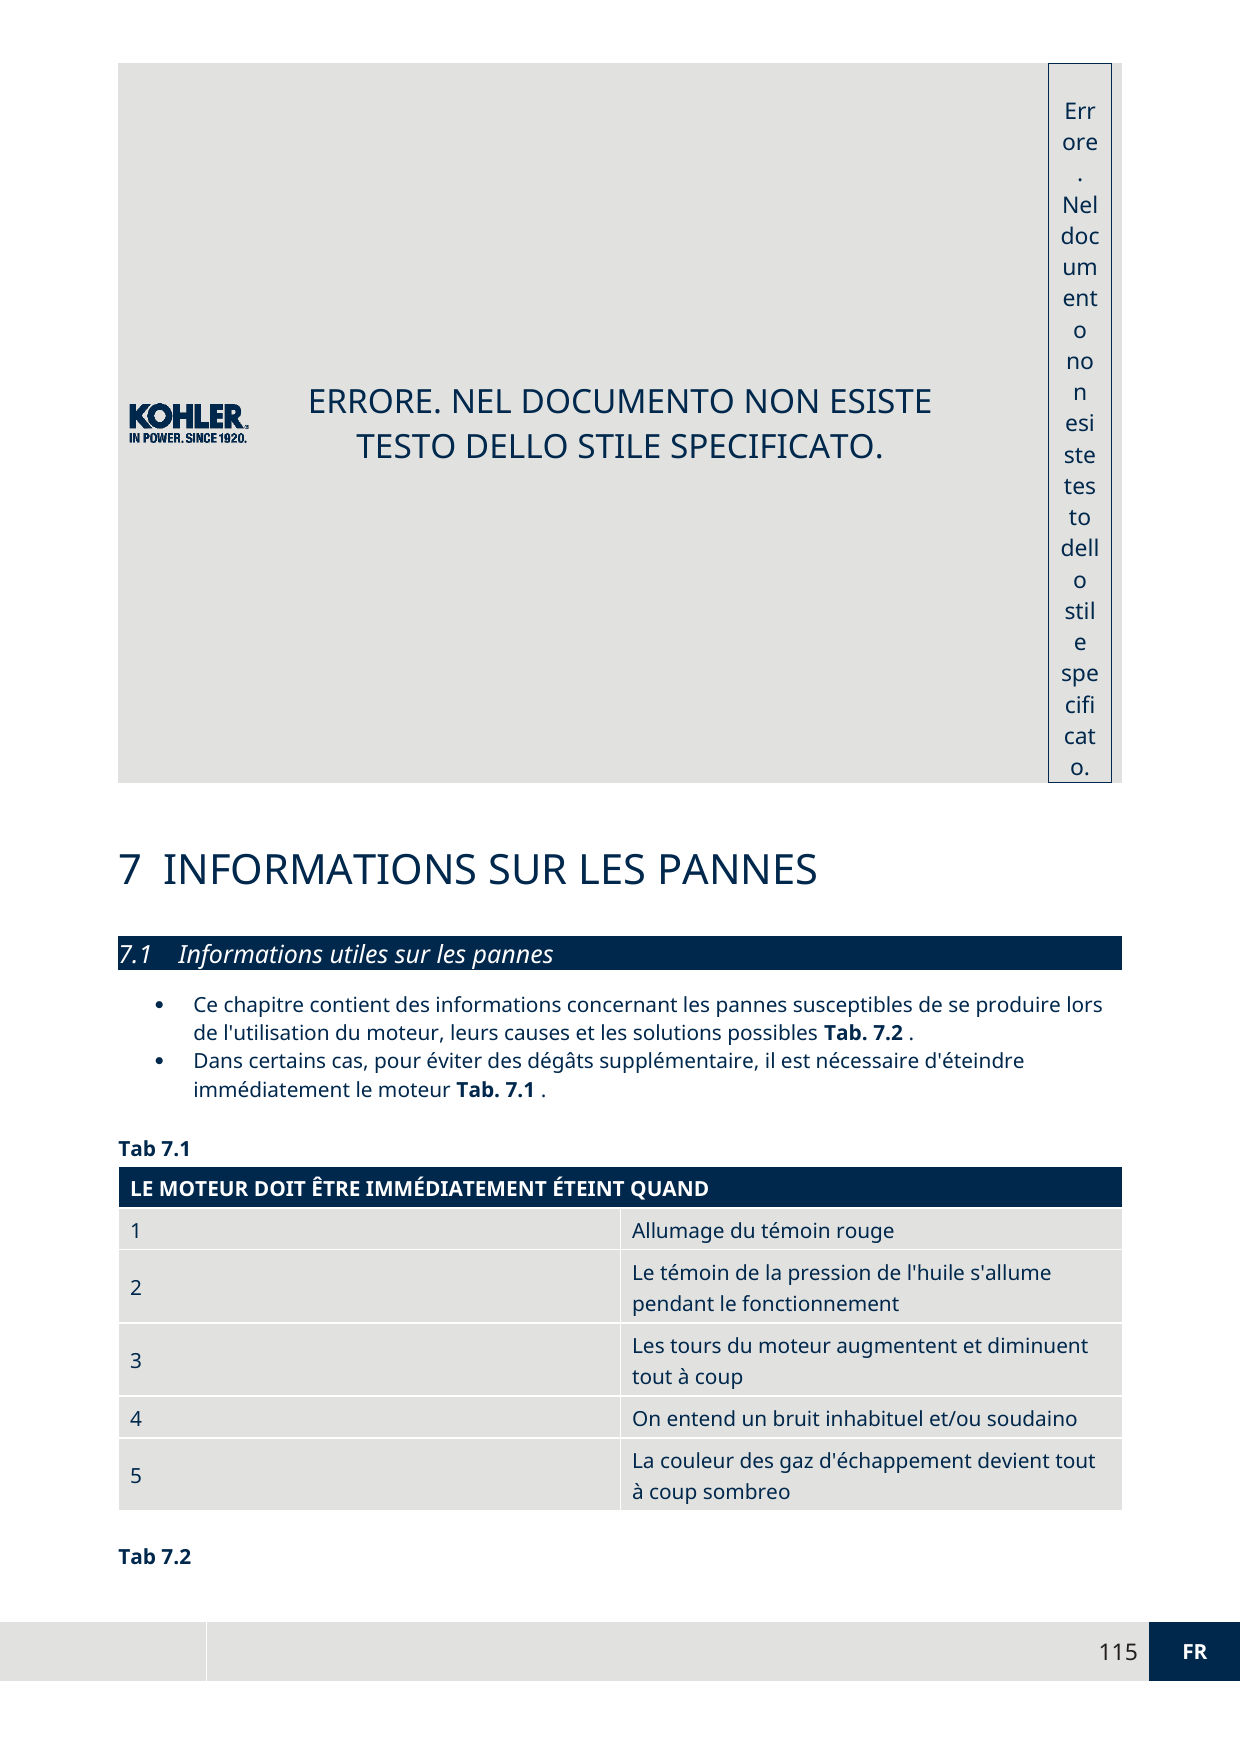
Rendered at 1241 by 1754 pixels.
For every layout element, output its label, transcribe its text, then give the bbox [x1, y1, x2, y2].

table_cell 1 [119, 1209, 620, 1249]
list Ce chapitre contient des informations concernant les pannes susceptibles de se produire lors de l'utilisation du moteur, leurs causes et les solutions possibles Tab. 7.2 . [156, 990, 1122, 1047]
table_cell Allumage du témoin rouge [621, 1209, 1122, 1249]
table_cell 5 [119, 1439, 620, 1510]
text Tab 7.1 [118, 1103, 1122, 1163]
table_cell Le témoin de la pression de l'huile s'allume pendant le fonctionnement [621, 1250, 1122, 1322]
table_cell On entend un bruit inhabituel et/ou soudaino [621, 1397, 1122, 1437]
picture [129, 403, 249, 443]
table_cell 4 [119, 1397, 620, 1437]
text Tab 7.2 [118, 1542, 1122, 1571]
subtitle Informations utiles sur les pannes [118, 936, 1122, 970]
subtitle Informations sur les pannes [118, 840, 1122, 896]
table_cell La couleur des gaz d'échappement devient tout à coup sombreo [621, 1439, 1122, 1510]
table_header LE MOTEUR DOIT ÊTRE IMMÉDIATEMENT ÉTEINT QUAND [119, 1167, 1122, 1207]
table_cell Les tours du moteur augmentent et diminuent tout à coup [621, 1324, 1122, 1395]
table_cell 2 [119, 1250, 620, 1322]
list Dans certains cas, pour éviter des dégâts supplémentaire, il est nécessaire d'éteindre immédiatement le moteur Tab. 7.1 . [156, 1047, 1122, 1103]
table_cell 3 [119, 1324, 620, 1395]
